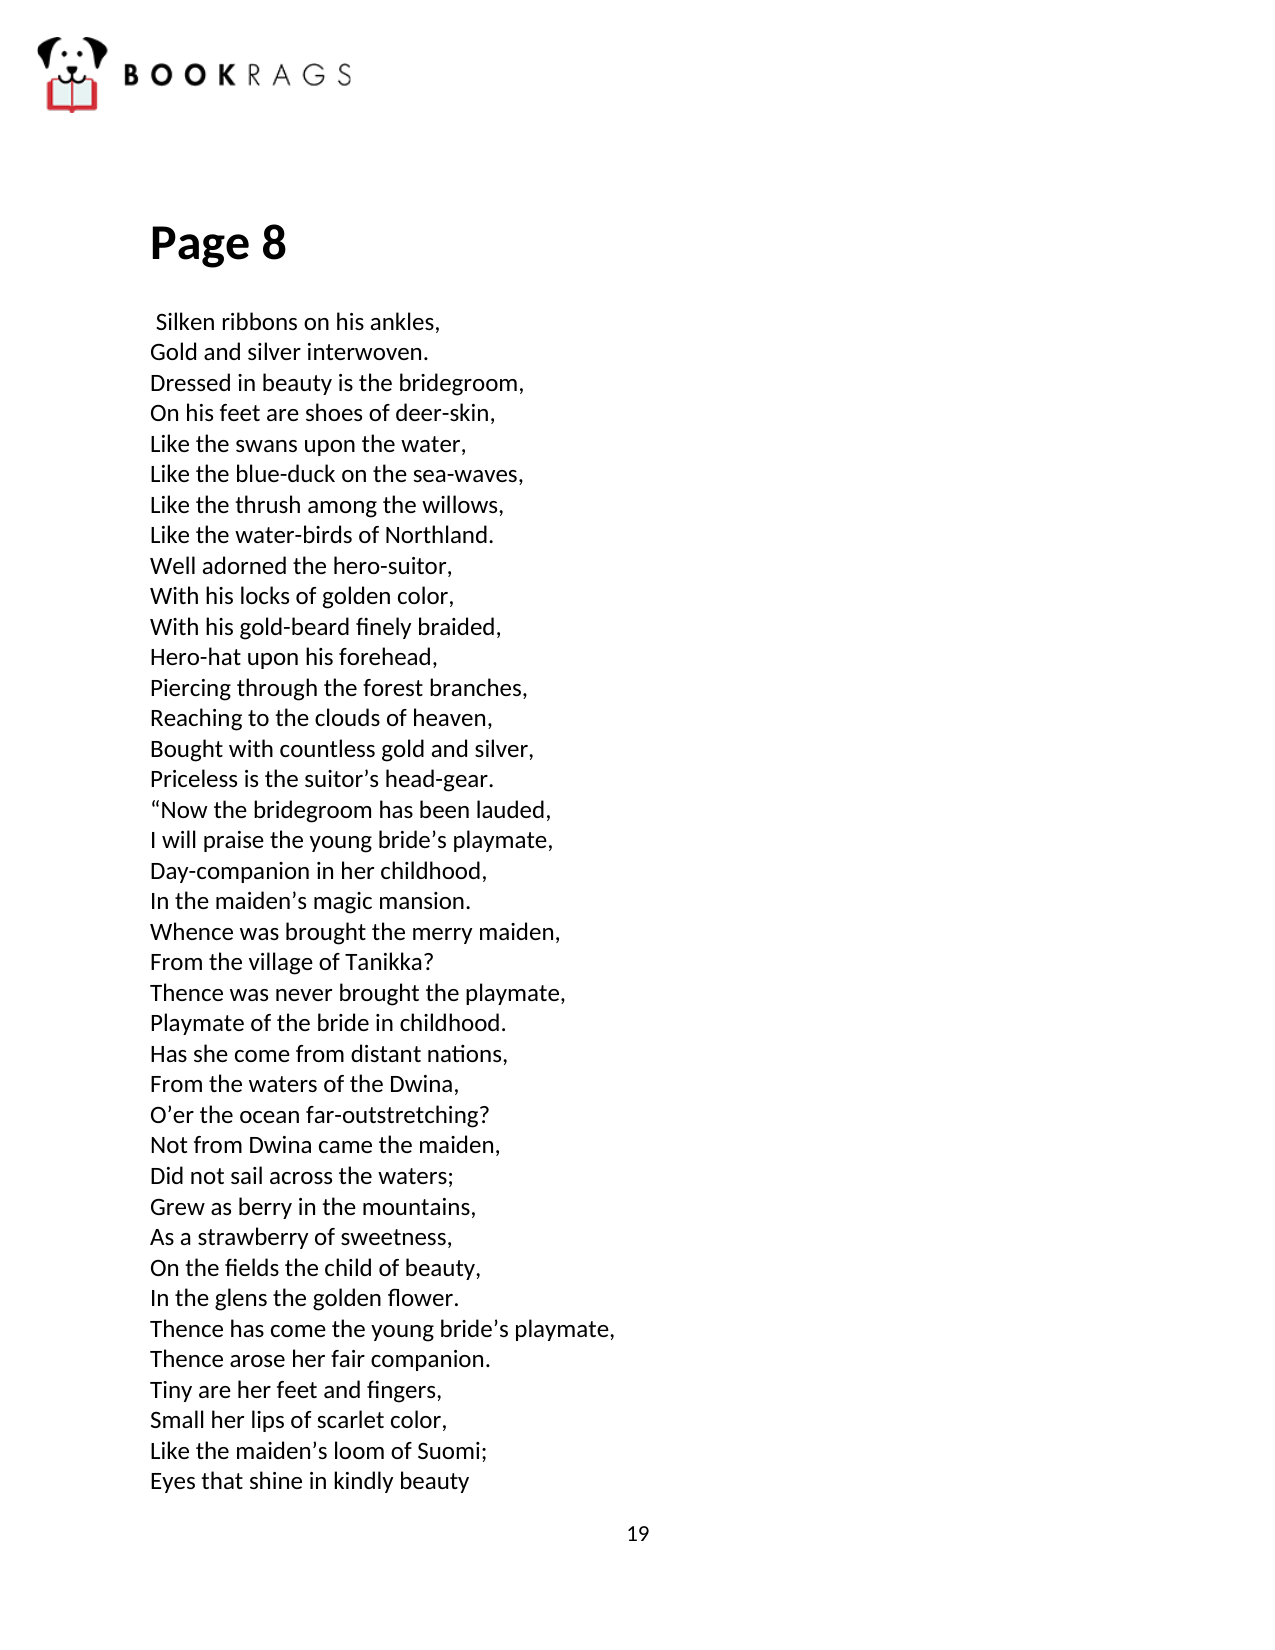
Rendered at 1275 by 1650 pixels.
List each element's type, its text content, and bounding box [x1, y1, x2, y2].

text Page 8 [150, 150, 1125, 272]
picture [37, 37, 351, 113]
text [150, 306, 1125, 1496]
